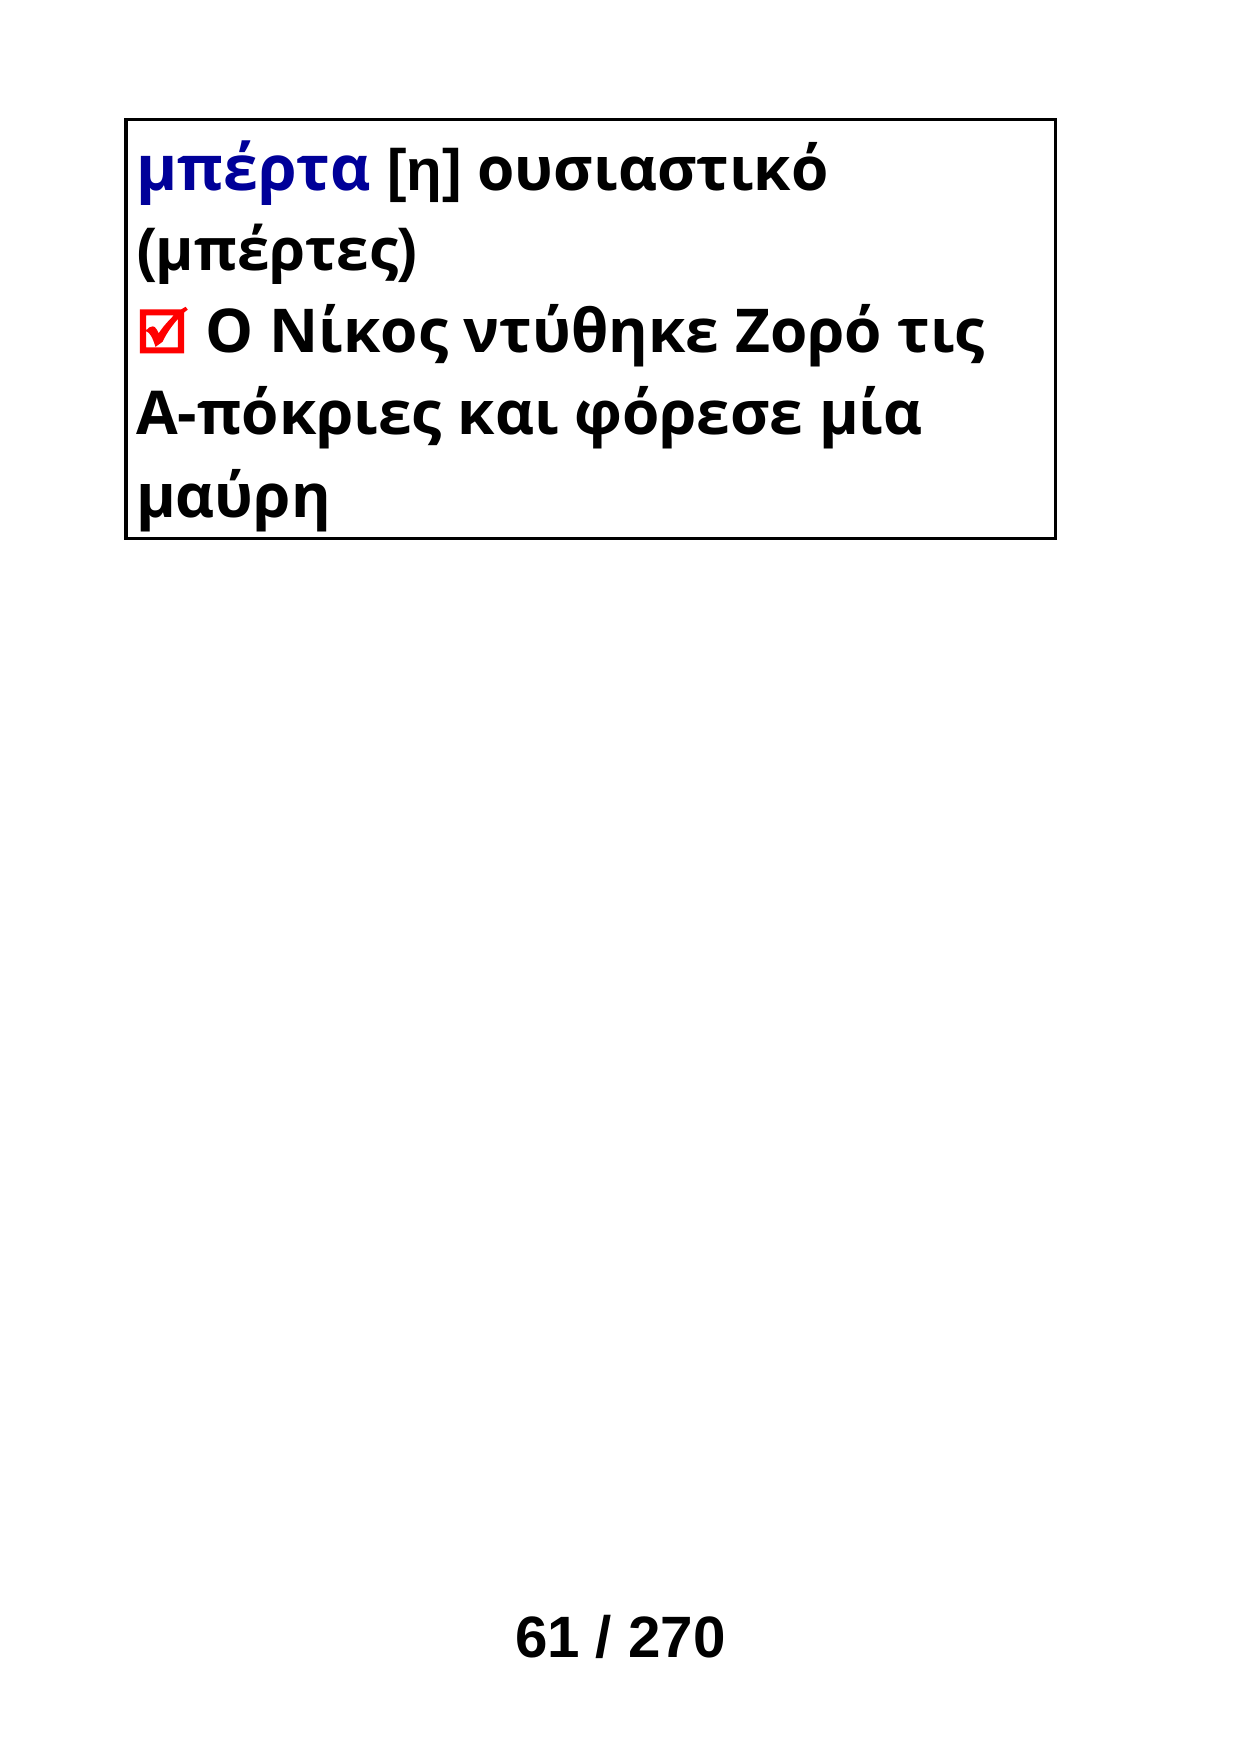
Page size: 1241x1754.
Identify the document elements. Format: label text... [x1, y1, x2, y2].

text Ο Νίκος ντύθηκε Ζορό τις Α-πόκριες και φόρεσε μία μαύρη [128, 283, 1054, 537]
text μπέρτα [η] ουσιαστικό (μπέρτες) [128, 121, 1054, 283]
